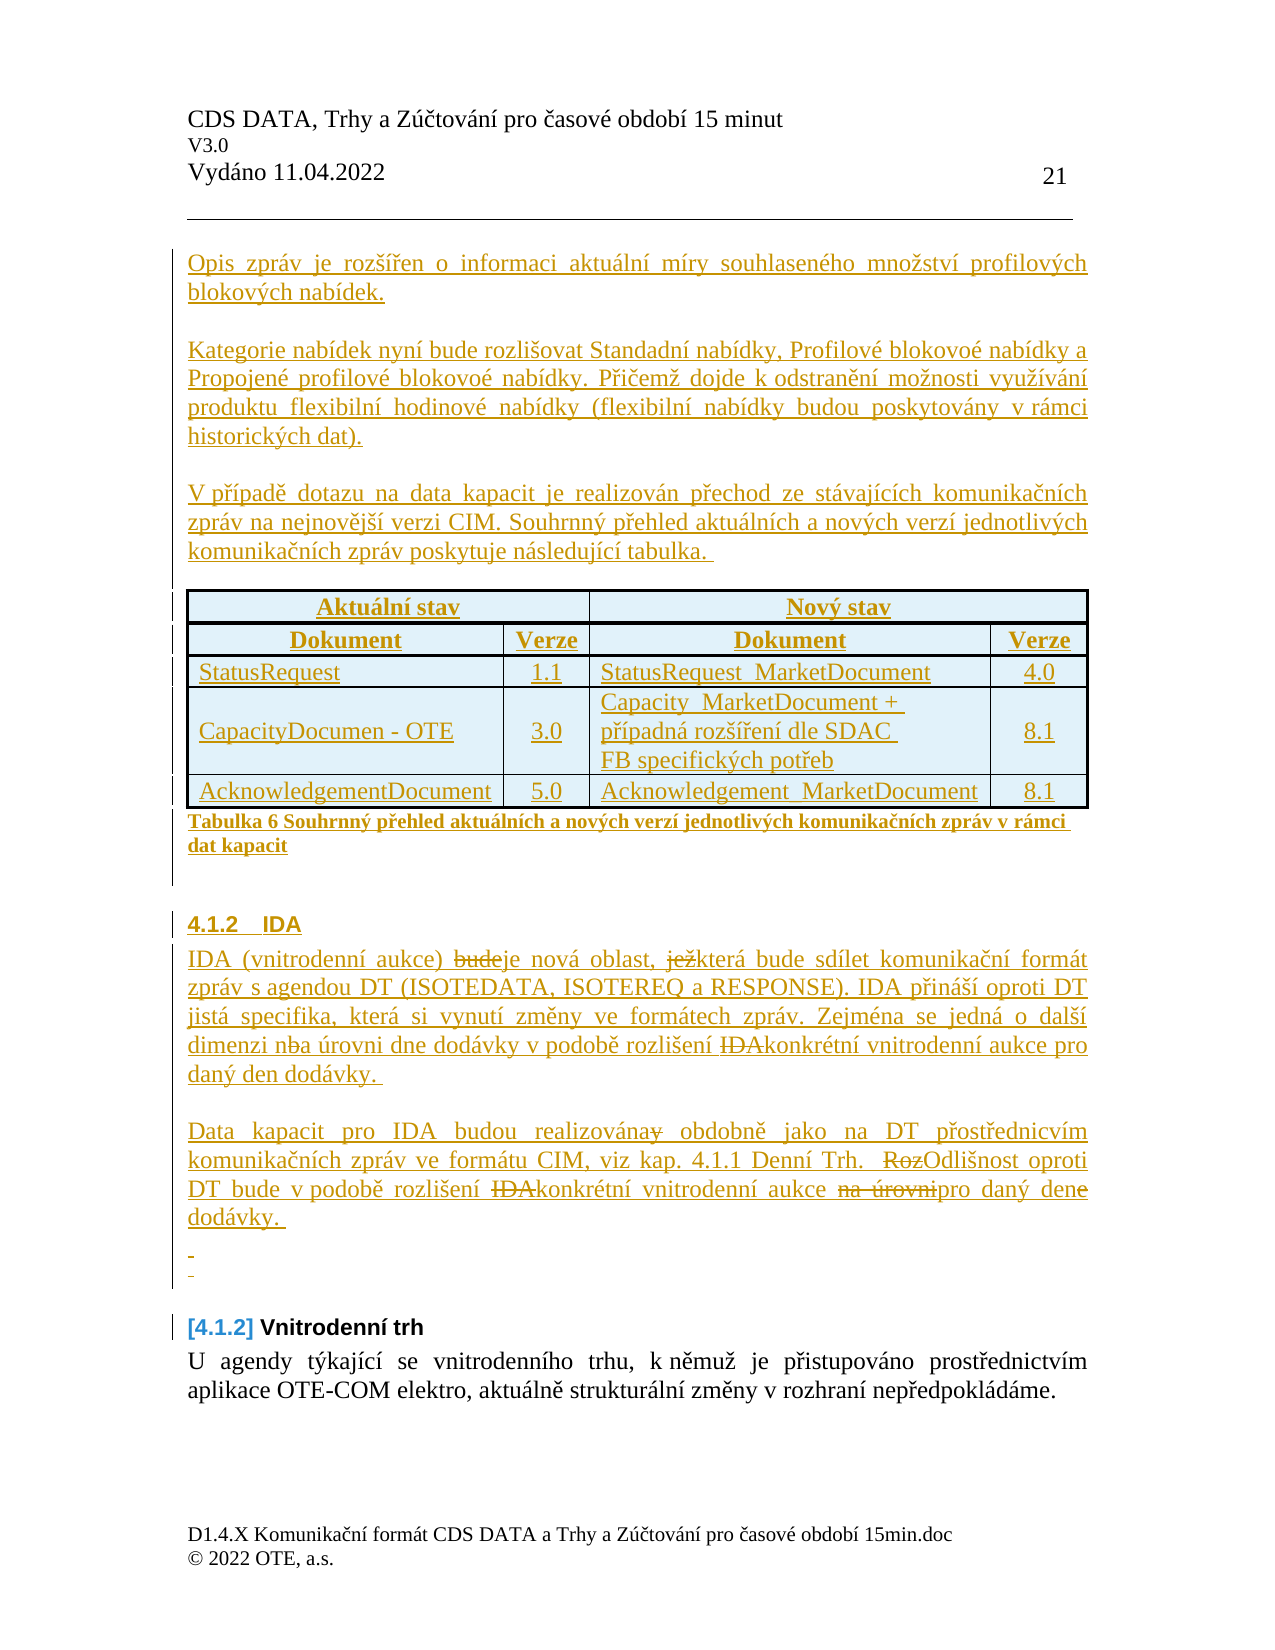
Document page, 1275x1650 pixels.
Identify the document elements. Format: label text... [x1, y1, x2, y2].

text U agendy týkající se vnitrodenního trhu, k němuž je přistupováno prostřednictvím aplikace OTE-COM elektro, aktuálně strukturální změny v rozhraní nepředpokládáme. [187, 1346, 1088, 1404]
subtitle Vnitrodenní trh [187, 1314, 1088, 1340]
